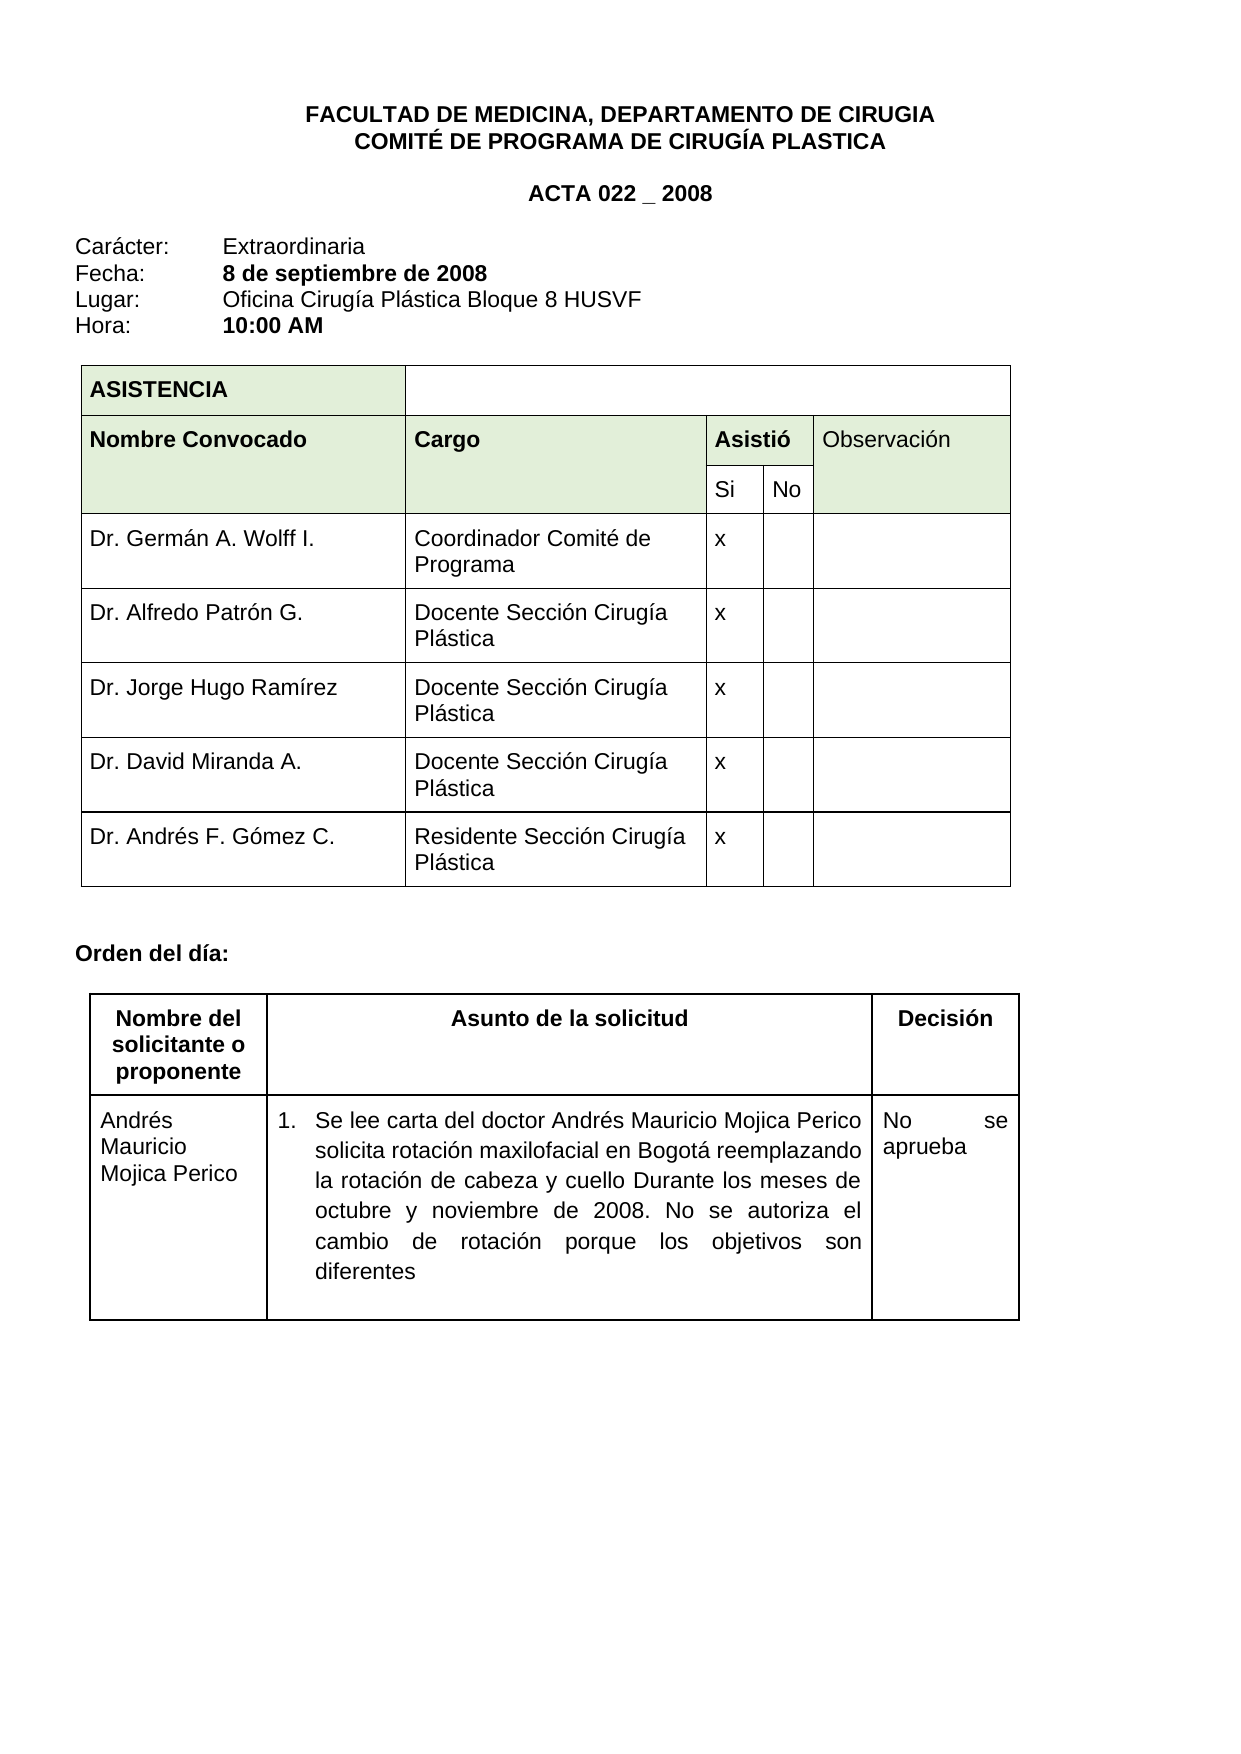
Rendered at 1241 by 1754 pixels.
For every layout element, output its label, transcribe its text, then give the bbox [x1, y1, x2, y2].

table_cell Nombre Convocado [82, 416, 405, 513]
text Fecha: 8 de septiembre de 2008 [75, 259, 1165, 286]
table_cell [814, 813, 1010, 886]
table_cell x [707, 813, 763, 886]
table_cell Cargo [406, 416, 706, 513]
text FACULTAD DE MEDICINA, DEPARTAMENTO DE CIRUGIA [75, 101, 1165, 128]
table_header [406, 366, 1010, 415]
table_cell Dr. Jorge Hugo Ramírez [82, 663, 405, 737]
text Hora: 10:00 AM [75, 312, 1165, 338]
text Carácter: Extraordinaria [75, 233, 1165, 259]
table_cell Dr. Andrés F. Gómez C. [82, 813, 405, 886]
table_cell [814, 589, 1010, 662]
table_header Nombre del solicitante o proponente [91, 995, 266, 1094]
table_cell Si [707, 466, 763, 513]
text ACTA 022 _ 2008 [75, 180, 1165, 207]
text Orden del día: [75, 940, 1165, 966]
table_cell [814, 738, 1010, 811]
table_cell Se lee carta del doctor Andrés Mauricio Mojica Perico solicita rotación maxilofacial en Bogotá reemplazando la rotación de cabeza y cuello Durante los meses de octubre y noviembre de 2008. No se autoriza el cambio de rotación porque los objetivos son diferentes [268, 1096, 871, 1319]
table_cell x [707, 589, 763, 662]
table_cell Docente Sección Cirugía Plástica [406, 738, 706, 811]
table_cell Dr. David Miranda A. [82, 738, 405, 811]
table_cell Dr. Alfredo Patrón G. [82, 589, 405, 662]
text Lugar: Oficina Cirugía Plástica Bloque 8 HUSVF [75, 286, 1165, 312]
table_cell Observación [814, 416, 1010, 513]
table_cell Docente Sección Cirugía Plástica [406, 663, 706, 737]
text COMITÉ DE PROGRAMA DE CIRUGÍA PLASTICA [75, 128, 1165, 154]
table_cell Coordinador Comité de Programa [406, 514, 706, 588]
table_cell [814, 514, 1010, 588]
table_cell x [707, 738, 763, 811]
table_header Decisión [873, 995, 1018, 1094]
table_cell x [707, 514, 763, 588]
table_cell Asistió [707, 416, 813, 465]
table_cell Dr. Germán A. Wolff I. [82, 514, 405, 588]
table_cell [764, 514, 813, 588]
table_cell x [707, 663, 763, 737]
table_cell [764, 738, 813, 811]
table_cell [814, 663, 1010, 737]
table_cell [764, 813, 813, 886]
table_cell Andrés Mauricio Mojica Perico [91, 1096, 266, 1319]
table_cell No [764, 466, 813, 513]
table_cell Residente Sección Cirugía Plástica [406, 813, 706, 886]
table_cell [764, 589, 813, 662]
table_header ASISTENCIA [82, 366, 405, 415]
table_cell No se aprueba [873, 1096, 1018, 1319]
table_cell [764, 663, 813, 737]
table_header Asunto de la solicitud [268, 995, 871, 1094]
table_cell Docente Sección Cirugía Plástica [406, 589, 706, 662]
